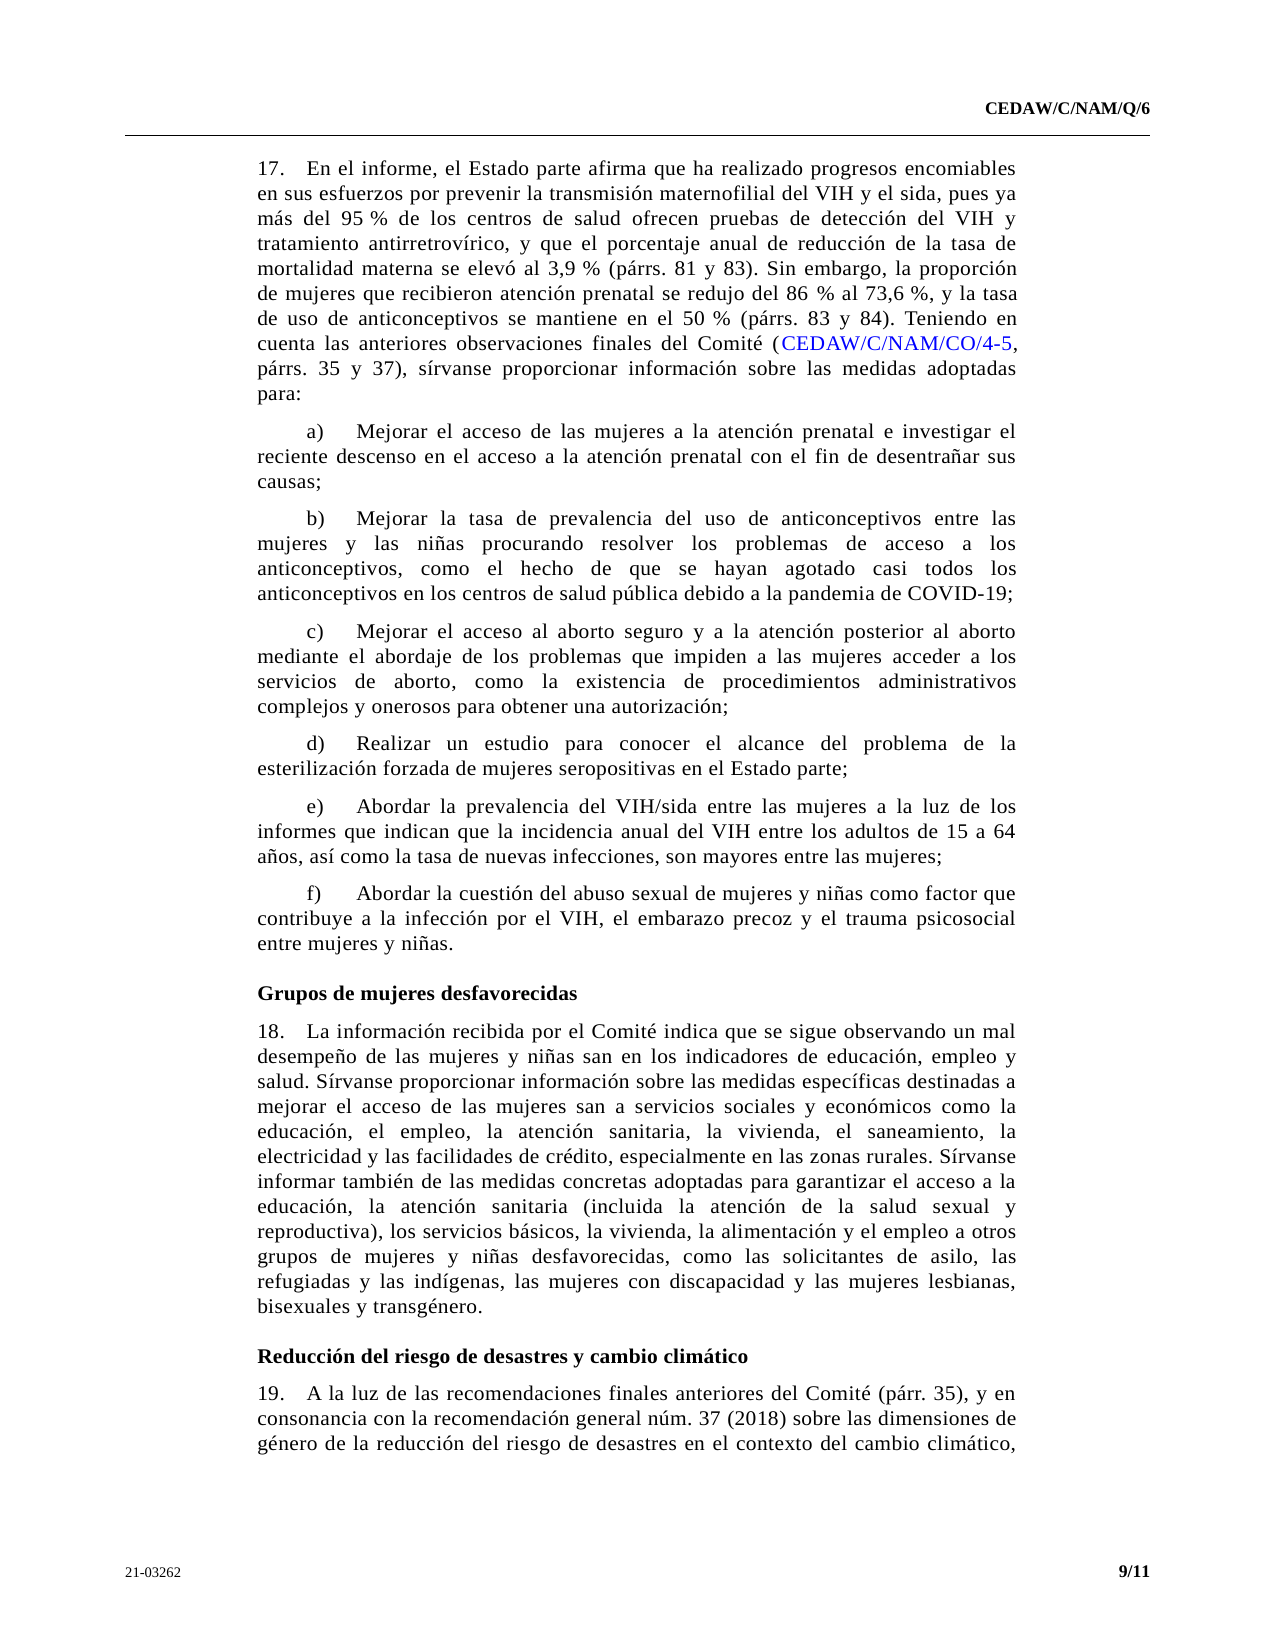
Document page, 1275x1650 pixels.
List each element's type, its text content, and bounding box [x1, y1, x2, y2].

text e) Abordar la prevalencia del VIH/sida entre las mujeres a la luz de los informes que indican que la incidencia anual del VIH entre los adultos de 15 a 64 años, así como la tasa de nuevas infecciones, son mayores entre las mujeres; [257, 793, 1018, 868]
text b) Mejorar la tasa de prevalencia del uso de anticonceptivos entre las mujeres y las niñas procurando resolver los problemas de acceso a los anticonceptivos, como el hecho de que se hayan agotado casi todos los anticonceptivos en los centros de salud pública debido a la pandemia de COVID-19; [257, 506, 1018, 606]
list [257, 1381, 1018, 1456]
text d) Realizar un estudio para conocer el alcance del problema de la esterilización forzada de mujeres seropositivas en el Estado parte; [257, 731, 1018, 781]
text c) Mejorar el acceso al aborto seguro y a la atención posterior al aborto mediante el abordaje de los problemas que impiden a las mujeres acceder a los servicios de aborto, como la existencia de procedimientos administrativos complejos y onerosos para obtener una autorización; [257, 618, 1018, 718]
text a) Mejorar el acceso de las mujeres a la atención prenatal e investigar el reciente descenso en el acceso a la atención prenatal con el fin de desentrañar sus causas; [257, 418, 1018, 493]
text Reducción del riesgo de desastres y cambio climático [125, 1343, 1019, 1368]
text f) Abordar la cuestión del abuso sexual de mujeres y niñas como factor que contribuye a la infección por el VIH, el embarazo precoz y el trauma psicosocial entre mujeres y niñas. [257, 881, 1018, 956]
list En el informe, el Estado parte afirma que ha realizado progresos encomiables en sus esfuerzos por prevenir la transmisión maternofilial del VIH y el sida, pues ya más del 95 % de los centros de salud ofrecen pruebas de detección del VIH y tratamiento antirretrovírico, y que el porcentaje anual de reducción de la tasa de mortalidad materna se elevó al 3,9 % (párrs. 81 y 83). Sin embargo, la proporción de mujeres que recibieron atención prenatal se redujo del 86 % al 73,6 %, y la tasa de uso de anticonceptivos se mantiene en el 50 % (párrs. 83 y 84). Teniendo en cuenta las anteriores observaciones finales del Comité (CEDAW/C/NAM/CO/4-5, párrs. 35 y 37), sírvanse proporcionar información sobre las medidas adoptadas para: [257, 156, 1018, 406]
list La información recibida por el Comité indica que se sigue observando un mal desempeño de las mujeres y niñas san en los indicadores de educación, empleo y salud. Sírvanse proporcionar información sobre las medidas específicas destinadas a mejorar el acceso de las mujeres san a servicios sociales y económicos como la educación, el empleo, la atención sanitaria, la vivienda, el saneamiento, la electricidad y las facilidades de crédito, especialmente en las zonas rurales. Sírvanse informar también de las medidas concretas adoptadas para garantizar el acceso a la educación, la atención sanitaria (incluida la atención de la salud sexual y reproductiva), los servicios básicos, la vivienda, la alimentación y el empleo a otros grupos de mujeres y niñas desfavorecidas, como las solicitantes de asilo, las refugiadas y las indígenas, las mujeres con discapacidad y las mujeres lesbianas, bisexuales y transgénero. [257, 1018, 1018, 1318]
text Grupos de mujeres desfavorecidas [125, 981, 1019, 1006]
